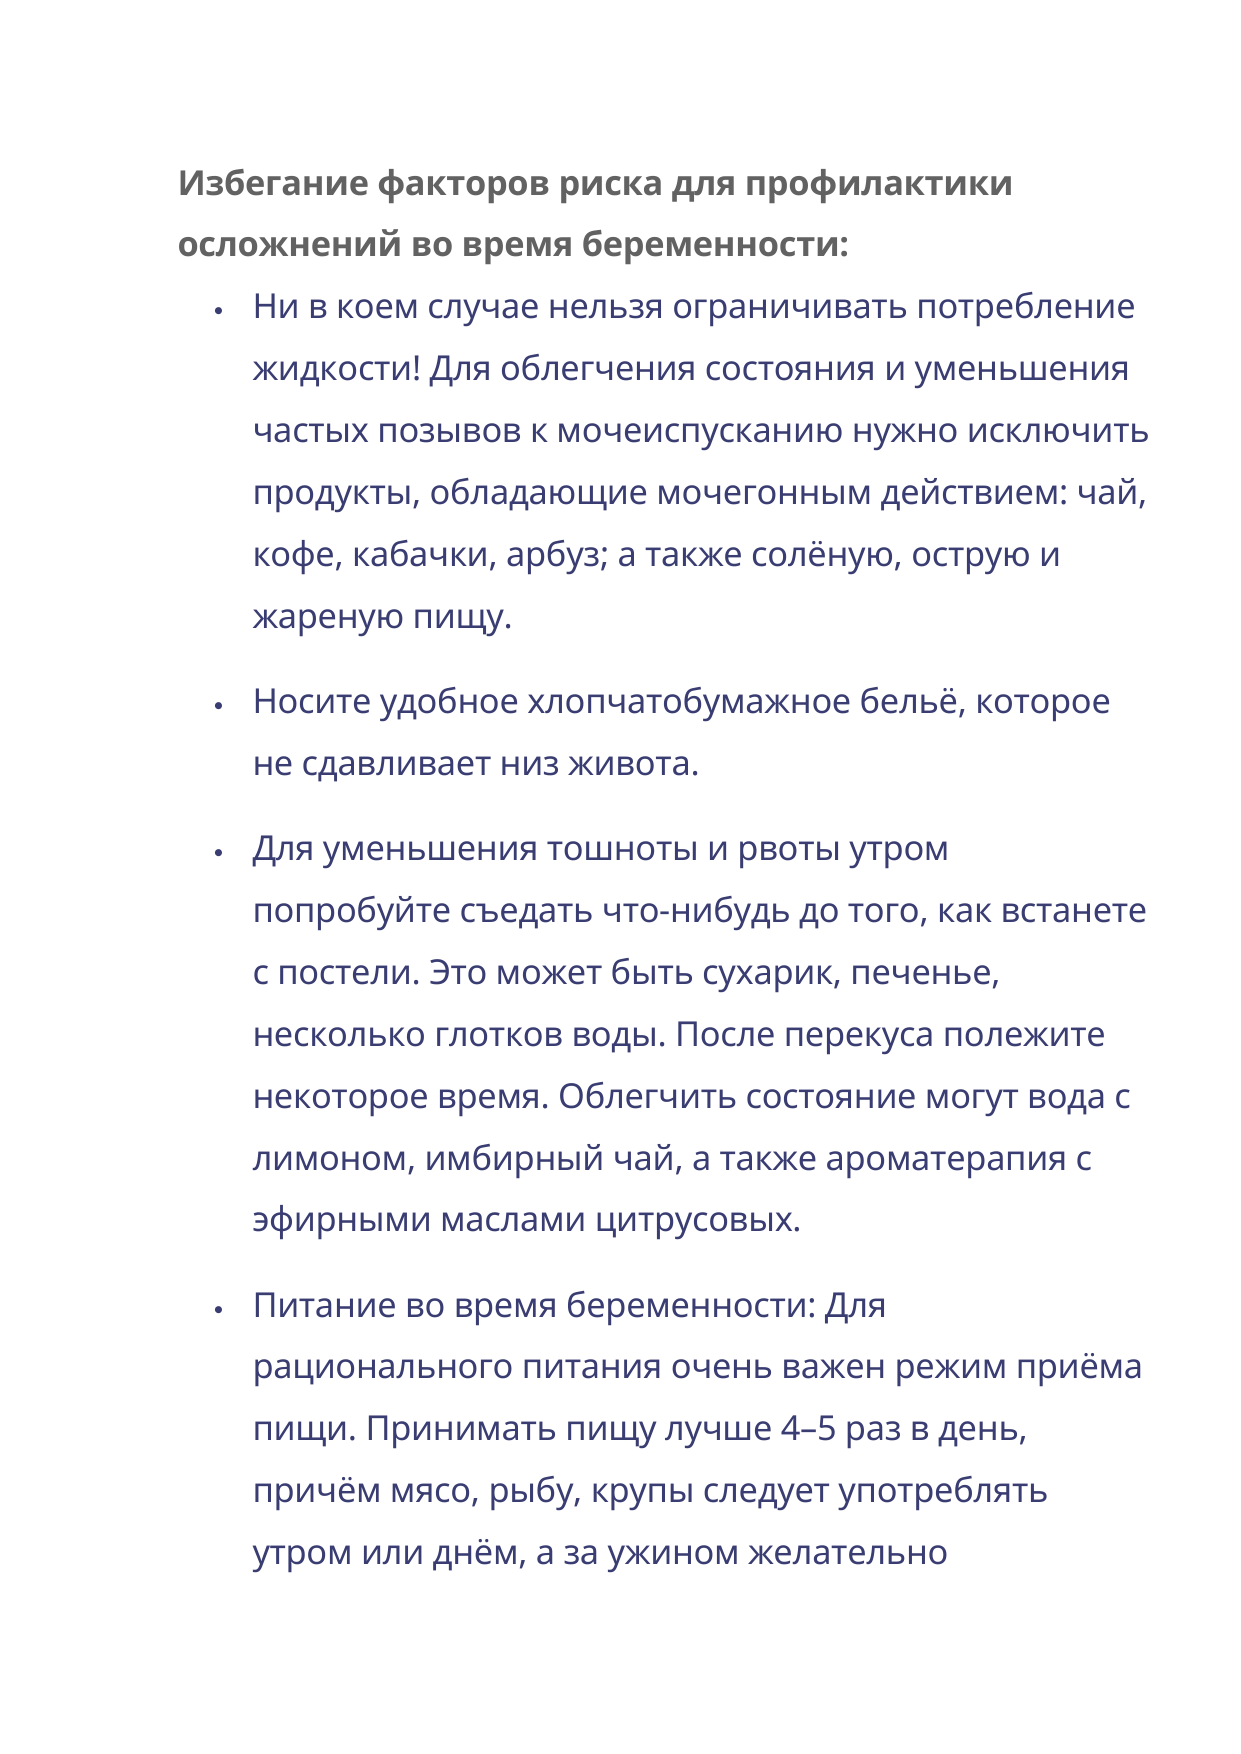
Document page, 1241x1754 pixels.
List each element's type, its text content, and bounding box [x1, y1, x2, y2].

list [215, 1265, 1152, 1575]
text Избегание факторов риска для профилактики осложнений во время беременности: [177, 143, 1152, 267]
list Носите удобное хлопчатобумажное бельё, которое не сдавливает низ живота. [215, 662, 1152, 785]
list Для уменьшения тошноты и рвоты утром попробуйте съедать что-нибудь до того, как встанете с постели. Это может быть сухарик, печенье, несколько глотков воды. После перекуса полежите некоторое время. Облегчить состояние могут вода с лимоном, имбирный чай, а также ароматерапия с эфирными маслами цитрусовых. [215, 809, 1152, 1242]
list Ни в коем случае нельзя ограничивать потребление жидкости! Для облегчения состояния и уменьшения частых позывов к мочеиспусканию нужно исключить продукты, обладающие мочегонным действием: чай, кофе, кабачки, арбуз; а также солёную, острую и жареную пищу. [215, 267, 1152, 638]
